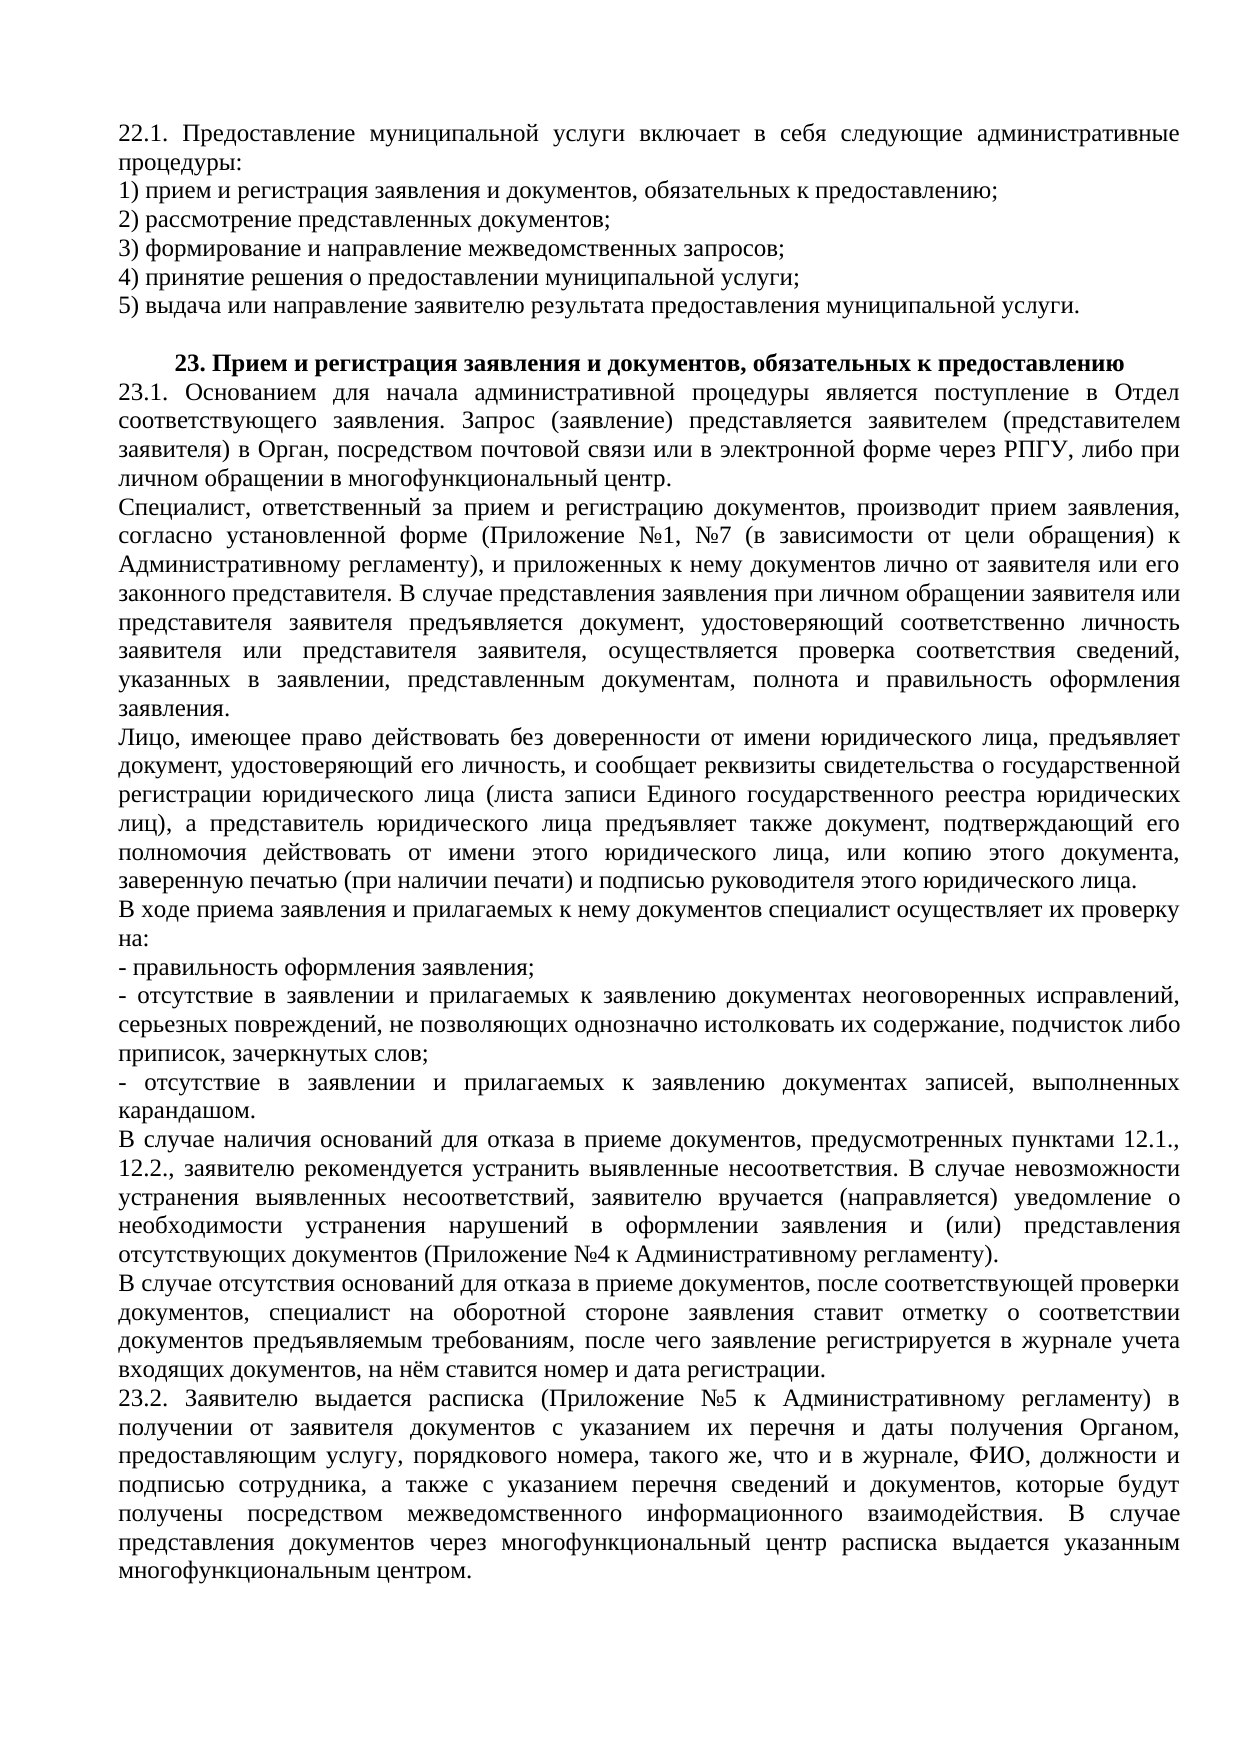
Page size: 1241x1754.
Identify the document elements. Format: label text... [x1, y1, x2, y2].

text 23. Прием и регистрация заявления и документов, обязательных к предоставлению [118, 348, 1181, 377]
text - правильность оформления заявления; [118, 952, 1181, 981]
text 23.2. Заявителю выдается расписка (Приложение №5 к Административному регламенту) в получении от заявителя документов с указанием их перечня и даты получения Органом, предоставляющим услугу, порядкового номера, такого же, что и в журнале, ФИО, должности и подписью сотрудника, а также с указанием перечня сведений и документов, которые будут получены посредством межведомственного информационного взаимодействия. В случае представления документов через многофункциональный центр расписка выдается указанным многофункциональным центром. [118, 1383, 1181, 1584]
text - отсутствие в заявлении и прилагаемых к заявлению документах записей, выполненных карандашом. [118, 1067, 1181, 1124]
text 23.1. Основанием для начала административной процедуры является поступление в Отдел соответствующего заявления. Запрос (заявление) представляется заявителем (представителем заявителя) в Орган, посредством почтовой связи или в электронной форме через РПГУ, либо при личном обращении в многофункциональный центр. [118, 377, 1181, 492]
text 2) рассмотрение представленных документов; [118, 204, 1181, 233]
text - отсутствие в заявлении и прилагаемых к заявлению документах неоговоренных исправлений, серьезных повреждений, не позволяющих однозначно истолковать их содержание, подчисток либо приписок, зачеркнутых слов; [118, 981, 1181, 1067]
text Специалист, ответственный за прием и регистрацию документов, производит прием заявления, согласно установленной форме (Приложение №1, №7 (в зависимости от цели обращения) к Административному регламенту), и приложенных к нему документов лично от заявителя или его законного представителя. В случае представления заявления при личном обращении заявителя или представителя заявителя предъявляется документ, удостоверяющий соответственно личность заявителя или представителя заявителя, осуществляется проверка соответствия сведений, указанных в заявлении, представленным документам, полнота и правильность оформления заявления. [118, 492, 1181, 722]
text 22.1. Предоставление муниципальной услуги включает в себя следующие административные процедуры: [118, 118, 1181, 176]
text 1) прием и регистрация заявления и документов, обязательных к предоставлению; [118, 176, 1181, 204]
text 4) принятие решения о предоставлении муниципальной услуги; [118, 262, 1181, 291]
text В ходе приема заявления и прилагаемых к нему документов специалист осуществляет их проверку на: [118, 894, 1181, 952]
text Лицо, имеющее право действовать без доверенности от имени юридического лица, предъявляет документ, удостоверяющий его личность, и сообщает реквизиты свидетельства о государственной регистрации юридического лица (листа записи Единого государственного реестра юридических лиц), а представитель юридического лица предъявляет также документ, подтверждающий его полномочия действовать от имени этого юридического лица, или копию этого документа, заверенную печатью (при наличии печати) и подписью руководителя этого юридического лица. [118, 722, 1181, 894]
text 3) формирование и направление межведомственных запросов; [118, 233, 1181, 262]
text В случае наличия оснований для отказа в приеме документов, предусмотренных пунктами 12.1., 12.2., заявителю рекомендуется устранить выявленные несоответствия. В случае невозможности устранения выявленных несоответствий, заявителю вручается (направляется) уведомление о необходимости устранения нарушений в оформлении заявления и (или) представления отсутствующих документов (Приложение №4 к Административному регламенту). [118, 1124, 1181, 1268]
text В случае отсутствия оснований для отказа в приеме документов, после соответствующей проверки документов, специалист на оборотной стороне заявления ставит отметку о соответствии документов предъявляемым требованиям, после чего заявление регистрируется в журнале учета входящих документов, на нём ставится номер и дата регистрации. [118, 1268, 1181, 1383]
text 5) выдача или направление заявителю результата предоставления муниципальной услуги. [118, 291, 1181, 319]
